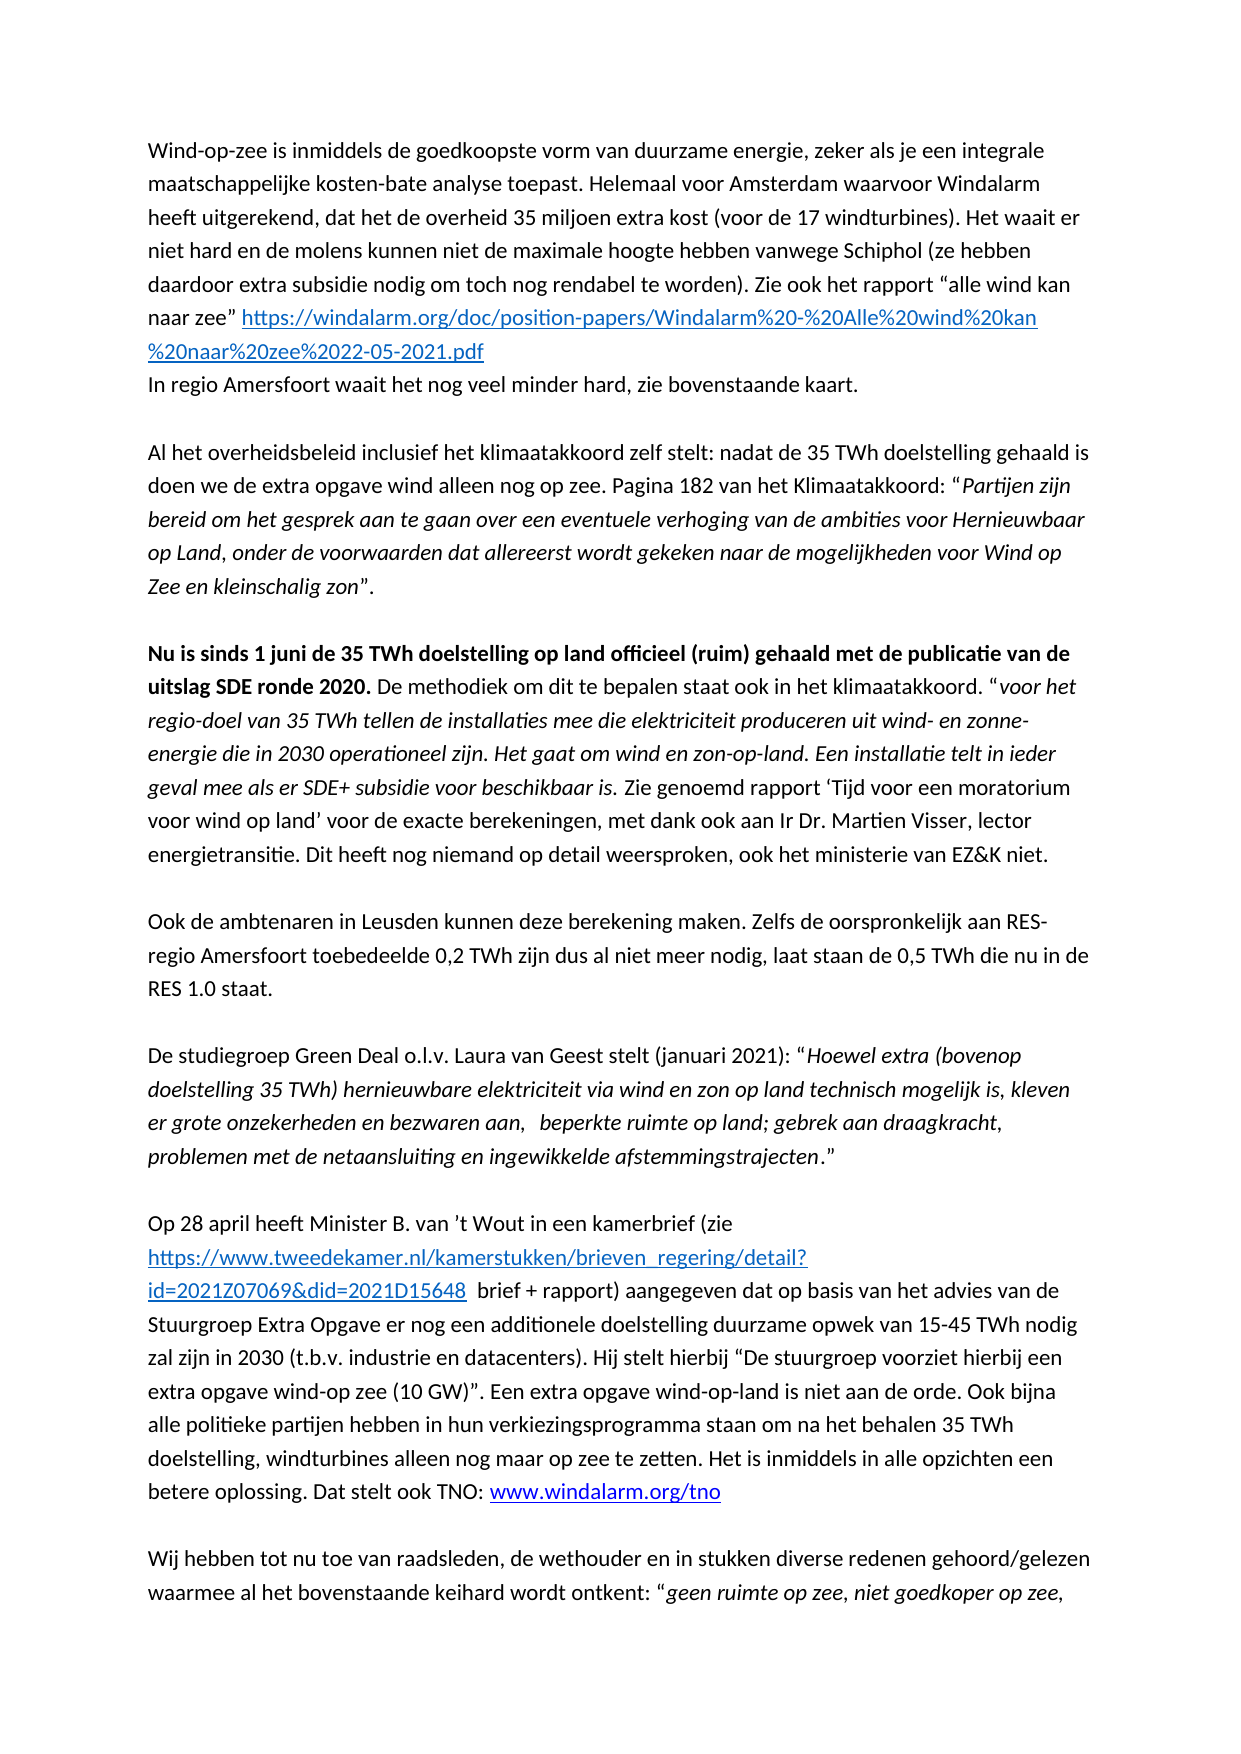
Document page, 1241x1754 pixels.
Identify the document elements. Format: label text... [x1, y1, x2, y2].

text De studiegroep Green Deal o.l.v. Laura van Geest stelt (januari 2021): “Hoewel extra (bovenop doelstelling 35 TWh) hernieuwbare elektriciteit via wind en zon op land technisch mogelijk is, kleven er grote onzekerheden en bezwaren aan, beperkte ruimte op land; gebrek aan draagkracht, problemen met de netaansluiting en ingewikkelde afstemmingstrajecten.” [148, 1041, 1092, 1170]
text Nu is sinds 1 juni de 35 TWh doelstelling op land officieel (ruim) gehaald met de publicatie van de uitslag SDE ronde 2020. De methodiek om dit te bepalen staat ook in het klimaatakkoord. “voor het regio-doel van 35 TWh tellen de installaties mee die elektriciteit produceren uit wind- en zonne-energie die in 2030 operationeel zijn. Het gaat om wind en zon-op-land. Een installatie telt in ieder geval mee als er SDE+ subsidie voor beschikbaar is. Zie genoemd rapport ‘Tijd voor een moratorium voor wind op land’ voor de exacte berekeningen, met dank ook aan Ir Dr. Martien Visser, lector energietransitie. Dit heeft nog niemand op detail weersproken, ook het ministerie van EZ&K niet. [148, 639, 1092, 868]
text In regio Amersfoort waait het nog veel minder hard, zie bovenstaande kaart. [148, 371, 1092, 399]
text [148, 1544, 1092, 1606]
text Al het overheidsbeleid inclusief het klimaatakkoord zelf stelt: nadat de 35 TWh doelstelling gehaald is doen we de extra opgave wind alleen nog op zee. Pagina 182 van het Klimaatakkoord: “Partijen zijn bereid om het gesprek aan te gaan over een eventuele verhoging van de ambities voor Hernieuwbaar op Land, onder de voorwaarden dat allereerst wordt gekeken naar de mogelijkheden voor Wind op Zee en kleinschalig zon”. [148, 438, 1092, 600]
text Wind-op-zee is inmiddels de goedkoopste vorm van duurzame energie, zeker als je een integrale maatschappelijke kosten-bate analyse toepast. Helemaal voor Amsterdam waarvoor Windalarm heeft uitgerekend, dat het de overheid 35 miljoen extra kost (voor de 17 windturbines). Het waait er niet hard en de molens kunnen niet de maximale hoogte hebben vanwege Schiphol (ze hebben daardoor extra subsidie nodig om toch nog rendabel te worden). Zie ook het rapport “alle wind kan naar zee” https://windalarm.org/doc/position-papers/Windalarm%20-%20Alle%20wind%20kan%20naar%20zee%2022-05-2021.pdf [148, 136, 1092, 365]
text Ook de ambtenaren in Leusden kunnen deze berekening maken. Zelfs de oorspronkelijk aan RES-regio Amersfoort toebedeelde 0,2 TWh zijn dus al niet meer nodig, laat staan de 0,5 TWh die nu in de RES 1.0 staat. [148, 907, 1092, 1002]
text Op 28 april heeft Minister B. van ’t Wout in een kamerbrief (zie https://www.tweedekamer.nl/kamerstukken/brieven_regering/detail?id=2021Z07069&did=2021D15648 brief + rapport) aangegeven dat op basis van het advies van de Stuurgroep Extra Opgave er nog een additionele doelstelling duurzame opwek van 15-45 TWh nodig zal zijn in 2030 (t.b.v. industrie en datacenters). Hij stelt hierbij “De stuurgroep voorziet hierbij een extra opgave wind-op zee (10 GW)”. Een extra opgave wind-op-land is niet aan de orde. Ook bijna alle politieke partijen hebben in hun verkiezingsprogramma staan om na het behalen 35 TWh doelstelling, windturbines alleen nog maar op zee te zetten. Het is inmiddels in alle opzichten een betere oplossing. Dat stelt ook TNO: www.windalarm.org/tno [148, 1209, 1092, 1506]
